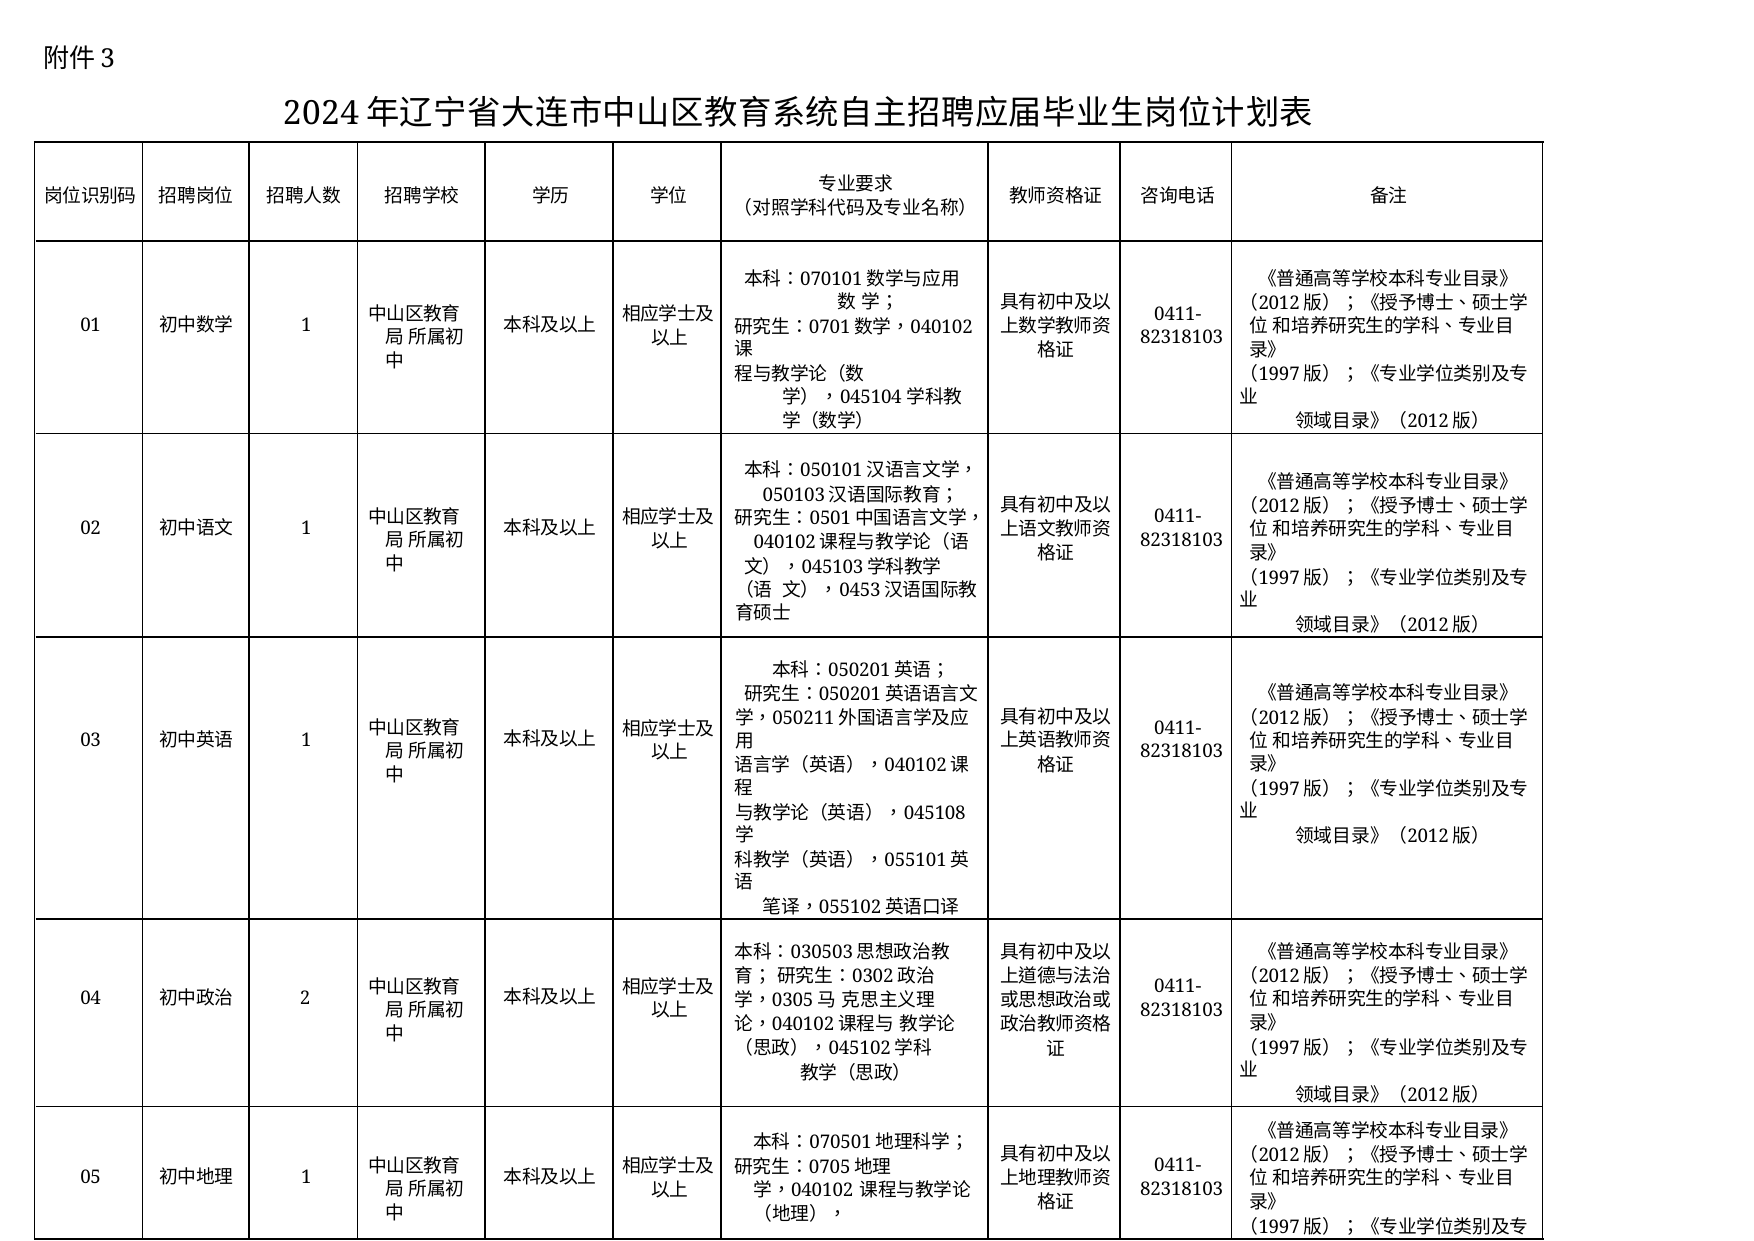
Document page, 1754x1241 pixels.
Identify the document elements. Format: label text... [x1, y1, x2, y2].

table_header 专业要求 （对照学科代码及专业名称） [722, 143, 987, 240]
table_cell 04 [35, 919, 142, 1106]
table_header 咨询电话 [1121, 143, 1231, 240]
table_cell 本科及以上 [486, 242, 612, 433]
table_cell 相应学士及 以上 [614, 242, 720, 433]
table_cell 中山区教育局 所属初中 [358, 638, 484, 918]
table_cell 相应学士及 以上 [614, 638, 720, 918]
table_cell 0411- 82318103 [1121, 638, 1231, 918]
table_cell 2 [250, 920, 357, 1106]
table_cell 1 [250, 1107, 357, 1238]
table_cell 0411- 82318103 [1121, 242, 1231, 433]
table_header 招聘岗位 [143, 143, 248, 240]
table_cell 1 [250, 434, 357, 636]
table_header 教师资格证 [989, 143, 1119, 240]
table_cell 初中数学 [143, 242, 248, 433]
table_cell 《普通高等学校本科专业目录》 （2012版）；《授予博士、硕士学位 和培养研究生的学科、专业目录》 （1997版）；《专业学位类别及专业 领域目录》（2012版） [1232, 434, 1542, 636]
text 2024年辽宁省大连市中山区教育系统自主招聘应届毕业生岗位计划表 [283, 91, 1545, 133]
table_header 学历 [486, 143, 612, 240]
table_cell 具有初中及以 上语文教师资 格证 [989, 434, 1119, 636]
table_header 岗位识别码 [35, 143, 142, 240]
table_cell 相应学士及 以上 [614, 434, 720, 636]
table_cell 本科：030503思想政治教育； 研究生：0302政治学，0305马 克思主义理论，040102课程与 教学论（思政），045102学科 教学（思政） [722, 920, 987, 1106]
table_header 学位 [614, 143, 720, 240]
table_header 招聘学校 [358, 143, 484, 240]
table_cell 0411- 82318103 [1121, 434, 1231, 636]
table_cell 本科及以上 [486, 638, 612, 918]
table_cell 《普通高等学校本科专业目录》 （2012版）；《授予博士、硕士学位 和培养研究生的学科、专业目录》 （1997版）；《专业学位类别及专业 领域目录》（2012版） [1232, 638, 1542, 918]
table_cell 1 [250, 638, 357, 918]
table_cell 初中地理 [143, 1107, 248, 1238]
table_cell 0411- 82318103 [1121, 920, 1231, 1106]
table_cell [1232, 1107, 1542, 1238]
table_cell 具有初中及以 上道德与法治 或思想政治或 政治教师资格 证 [989, 920, 1119, 1106]
table_header 备注 [1232, 143, 1542, 240]
table_cell 中山区教育局 所属初中 [358, 1107, 484, 1238]
table_cell 具有初中及以 上英语教师资 格证 [989, 638, 1119, 918]
table_cell 本科及以上 [486, 920, 612, 1106]
table_cell 中山区教育局 所属初中 [358, 434, 484, 636]
table_cell 《普通高等学校本科专业目录》 （2012版）；《授予博士、硕士学位 和培养研究生的学科、专业目录》 （1997版）；《专业学位类别及专业 领域目录》（2012版） [1232, 920, 1542, 1106]
table_cell 03 [35, 637, 142, 918]
table_cell 《普通高等学校本科专业目录》 （2012版）；《授予博士、硕士学位 和培养研究生的学科、专业目录》 （1997版）；《专业学位类别及专业 领域目录》（2012版） [1232, 242, 1542, 433]
table_cell 初中英语 [143, 638, 248, 918]
table_cell 05 [35, 1107, 142, 1238]
table_cell 01 [35, 241, 142, 433]
table_cell 1 [250, 242, 357, 433]
table_cell 中山区教育局 所属初中 [358, 242, 484, 433]
table_cell 本科：050201英语； 研究生：050201英语语言文 学，050211外国语言学及应用 语言学（英语），040102课程 与教学论（英语），045108学 科教学（英语），055101英语 笔译，055102英语口译 [722, 638, 987, 918]
table_cell 本科：050101汉语言文学， 050103汉语国际教育； 研究生：0501中国语言文学， 040102课程与教学论（语 文），045103学科教学（语 文），0453汉语国际教育硕士 [722, 434, 987, 636]
text 附件3 [44, 41, 1545, 74]
table_header 招聘人数 [250, 143, 357, 240]
table_cell 初中语文 [143, 434, 248, 636]
table_cell 0411- 82318103 [1121, 1107, 1231, 1238]
table_cell 具有初中及以 上地理教师资 格证 [989, 1107, 1119, 1238]
table_cell 相应学士及 以上 [614, 1107, 720, 1238]
table_cell 本科及以上 [486, 1107, 612, 1238]
table_cell 本科：070101数学与应用数 学； 研究生：0701数学，040102课 程与教学论（数学），045104 学科教学（数学） [722, 242, 987, 433]
table_cell 具有初中及以 上数学教师资 格证 [989, 242, 1119, 433]
table_cell 中山区教育局 所属初中 [358, 920, 484, 1106]
table_cell 初中政治 [143, 920, 248, 1106]
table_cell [722, 1107, 987, 1238]
table_cell 02 [35, 434, 142, 636]
table_cell 本科及以上 [486, 434, 612, 636]
table_cell 相应学士及 以上 [614, 920, 720, 1106]
